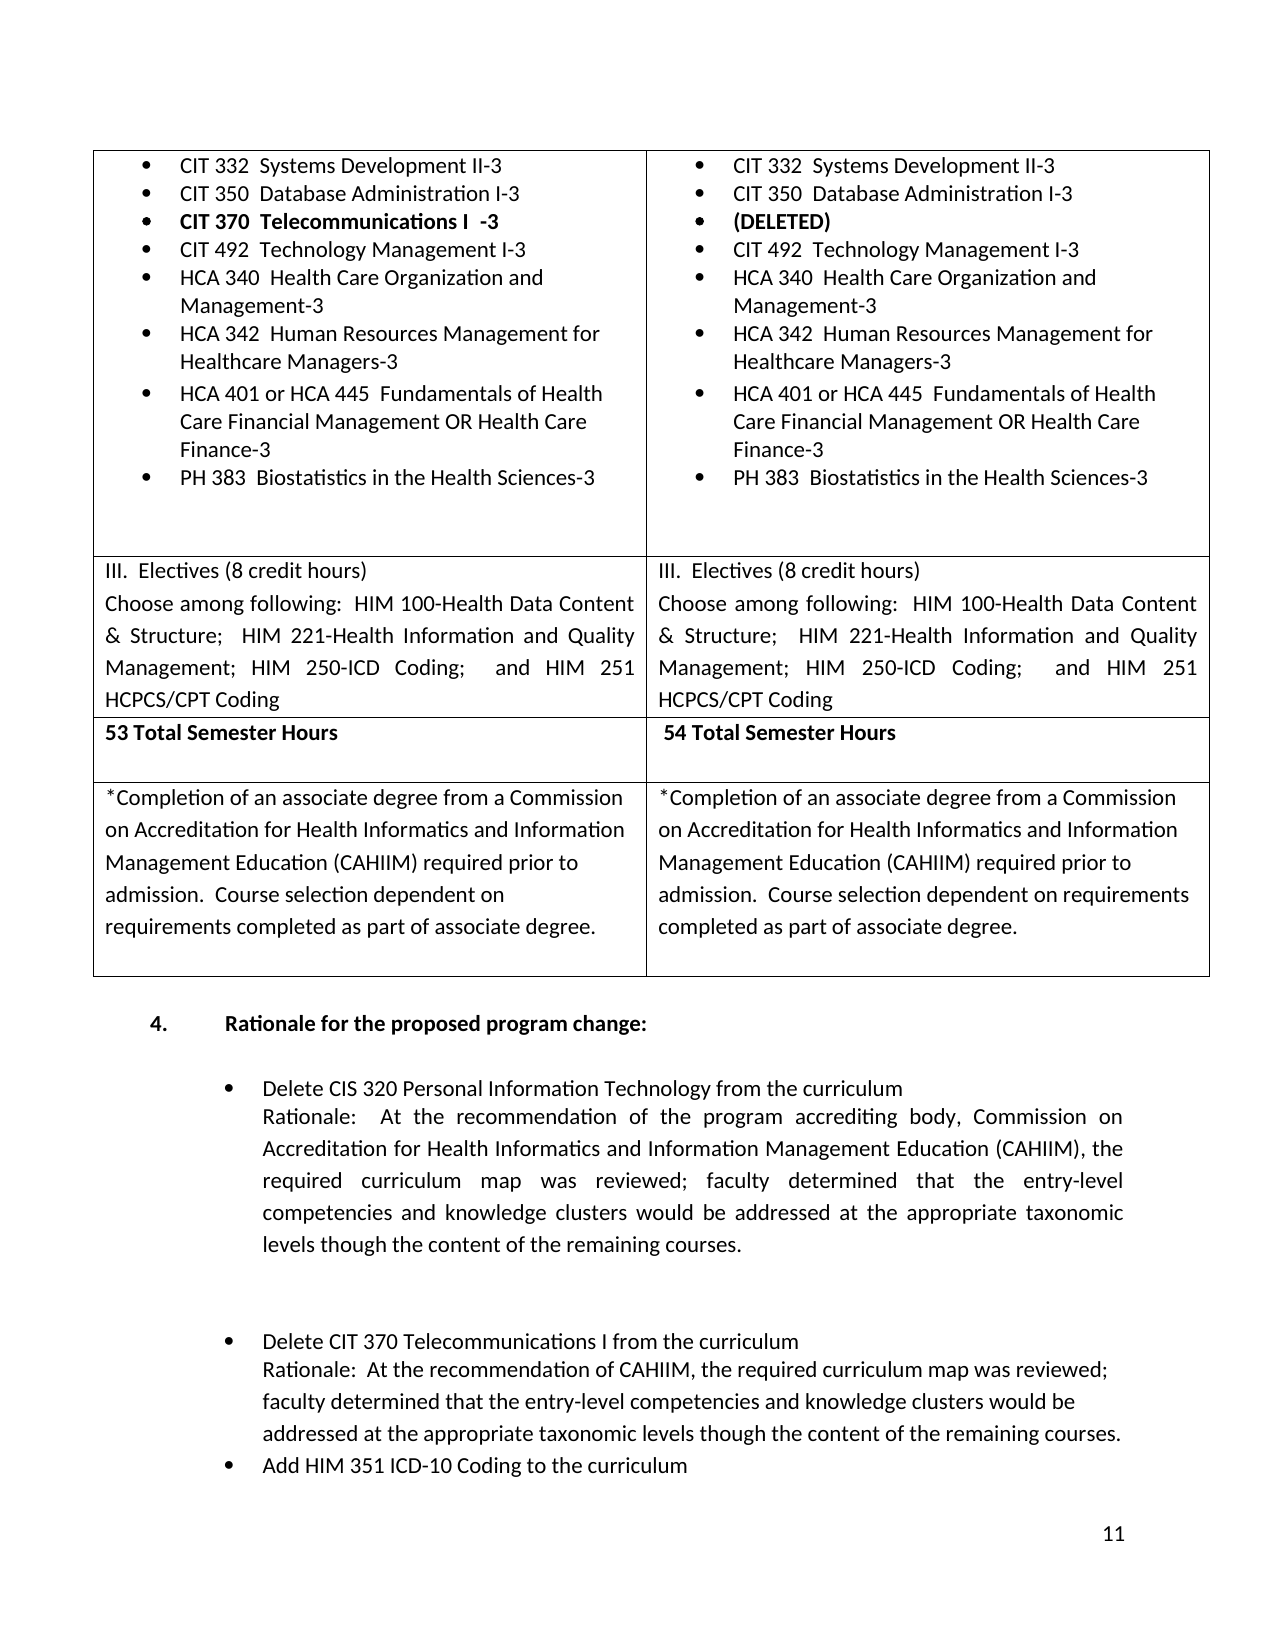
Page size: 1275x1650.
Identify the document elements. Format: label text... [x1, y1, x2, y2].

text Rationale: At the recommendation of the program accrediting body, Commission on Accreditation for Health Informatics and Information Management Education (CAHIIM), the required curriculum map was reviewed; faculty determined that the entry-level competencies and knowledge clusters would be addressed at the appropriate taxonomic levels though the content of the remaining courses. [262, 1102, 1125, 1258]
list Delete CIT 370 Telecommunications I from the curriculum [225, 1327, 1125, 1355]
text 4. Rationale for the proposed program change: [150, 1009, 1125, 1037]
list Delete CIS 320 Personal Information Technology from the curriculum [225, 1074, 1125, 1102]
table_cell III. Electives (8 credit hours) Choose among following: HIM 100-Health Data Content & Structure; HIM 221-Health Information and Quality Management; HIM 250-ICD Coding; and HIM 251 HCPCS/CPT Coding [94, 557, 646, 717]
table_cell 54 Total Semester Hours [647, 718, 1209, 782]
table_cell *Completion of an associate degree from a Commission on Accreditation for Health Informatics and Information Management Education (CAHIIM) required prior to admission. Course selection dependent on requirements completed as part of associate degree. [647, 783, 1209, 976]
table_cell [94, 151, 646, 556]
list Add HIM 351 ICD-10 Coding to the curriculum [225, 1452, 1125, 1480]
table_cell 53 Total Semester Hours [94, 718, 646, 782]
text Rationale: At the recommendation of CAHIIM, the required curriculum map was reviewed; faculty determined that the entry-level competencies and knowledge clusters would be addressed at the appropriate taxonomic levels though the content of the remaining courses. [262, 1355, 1125, 1447]
table_cell III. Electives (8 credit hours) Choose among following: HIM 100-Health Data Content & Structure; HIM 221-Health Information and Quality Management; HIM 250-ICD Coding; and HIM 251 HCPCS/CPT Coding [647, 557, 1209, 717]
table_cell *Completion of an associate degree from a Commission on Accreditation for Health Informatics and Information Management Education (CAHIIM) required prior to admission. Course selection dependent on requirements completed as part of associate degree. [94, 783, 646, 976]
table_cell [647, 151, 1209, 556]
